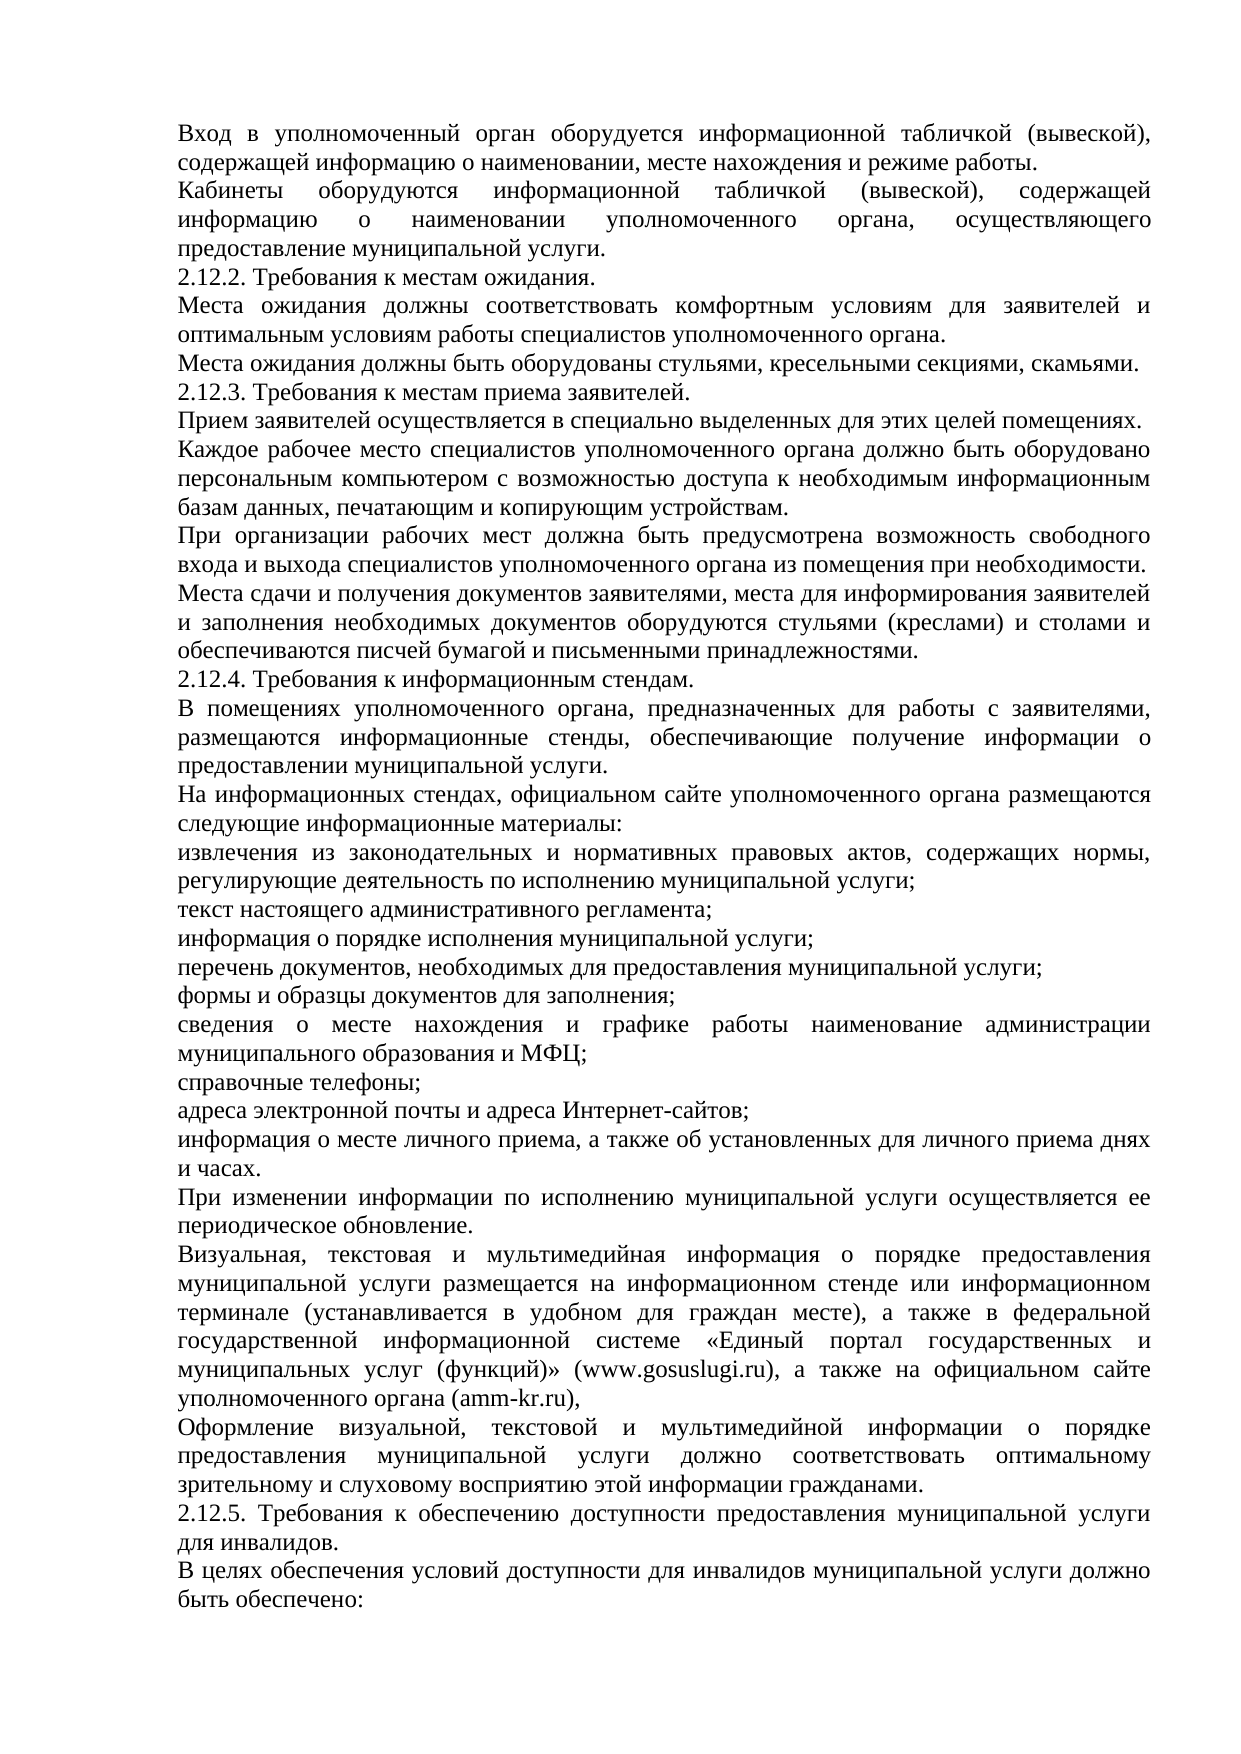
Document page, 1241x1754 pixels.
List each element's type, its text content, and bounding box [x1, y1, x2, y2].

text В помещениях уполномоченного органа, предназначенных для работы с заявителями, размещаются информационные стенды, обеспечивающие получение информации о предоставлении муниципальной услуги. [177, 693, 1152, 779]
text В целях обеспечения условий доступности для инвалидов муниципальной услуги должно быть обеспечено: [177, 1556, 1152, 1613]
text Каждое рабочее место специалистов уполномоченного органа должно быть оборудовано персональным компьютером с возможностью доступа к необходимым информационным базам данных, печатающим и копирующим устройствам. [177, 434, 1152, 521]
text Визуальная, текстовая и мультимедийная информация о порядке предоставления муниципальной услуги размещается на информационном стенде или информационном терминале (устанавливается в удобном для граждан месте), а также в федеральной государственной информационной системе «Единый портал государственных и муниципальных услуг (функций)» (www.gosuslugi.ru), а также на официальном сайте уполномоченного органа (amm-kr.ru), [177, 1239, 1152, 1412]
text сведения о месте нахождения и графике работы наименование администрации муниципального образования и МФЦ; [177, 1009, 1152, 1067]
text Места сдачи и получения документов заявителями, места для информирования заявителей и заполнения необходимых документов оборудуются стульями (креслами) и столами и обеспечиваются писчей бумагой и письменными принадлежностями. [177, 578, 1152, 664]
text формы и образцы документов для заполнения; [177, 981, 1152, 1009]
text Оформление визуальной, текстовой и мультимедийной информации о порядке предоставления муниципальной услуги должно соответствовать оптимальному зрительному и слуховому восприятию этой информации гражданами. [177, 1412, 1152, 1498]
text На информационных стендах, официальном сайте уполномоченного органа размещаются следующие информационные материалы: [177, 779, 1152, 837]
text текст настоящего административного регламента; [177, 894, 1152, 923]
text справочные телефоны; [177, 1067, 1152, 1096]
text Прием заявителей осуществляется в специально выделенных для этих целей помещениях. [177, 406, 1152, 434]
text Места ожидания должны быть оборудованы стульями, кресельными секциями, скамьями. [177, 348, 1152, 377]
text При организации рабочих мест должна быть предусмотрена возможность свободного входа и выхода специалистов уполномоченного органа из помещения при необходимости. [177, 521, 1152, 578]
text адреса электронной почты и адреса Интернет-сайтов; [177, 1096, 1152, 1124]
text извлечения из законодательных и нормативных правовых актов, содержащих нормы, регулирующие деятельность по исполнению муниципальной услуги; [177, 837, 1152, 894]
text 2.12.2. Требования к местам ожидания. [177, 262, 1152, 291]
text информация о порядке исполнения муниципальной услуги; [177, 923, 1152, 952]
text При изменении информации по исполнению муниципальной услуги осуществляется ее периодическое обновление. [177, 1182, 1152, 1239]
text 2.12.5. Требования к обеспечению доступности предоставления муниципальной услуги для инвалидов. [177, 1498, 1152, 1556]
text Вход в уполномоченный орган оборудуется информационной табличкой (вывеской), содержащей информацию о наименовании, месте нахождения и режиме работы. [177, 118, 1152, 176]
text 2.12.3. Требования к местам приема заявителей. [177, 377, 1152, 406]
text 2.12.4. Требования к информационным стендам. [177, 664, 1152, 693]
text Места ожидания должны соответствовать комфортным условиям для заявителей и оптимальным условиям работы специалистов уполномоченного органа. [177, 291, 1152, 348]
text перечень документов, необходимых для предоставления муниципальной услуги; [177, 952, 1152, 981]
text информация о месте личного приема, а также об установленных для личного приема днях и часах. [177, 1124, 1152, 1182]
text Кабинеты оборудуются информационной табличкой (вывеской), содержащей информацию о наименовании уполномоченного органа, осуществляющего предоставление муниципальной услуги. [177, 176, 1152, 262]
